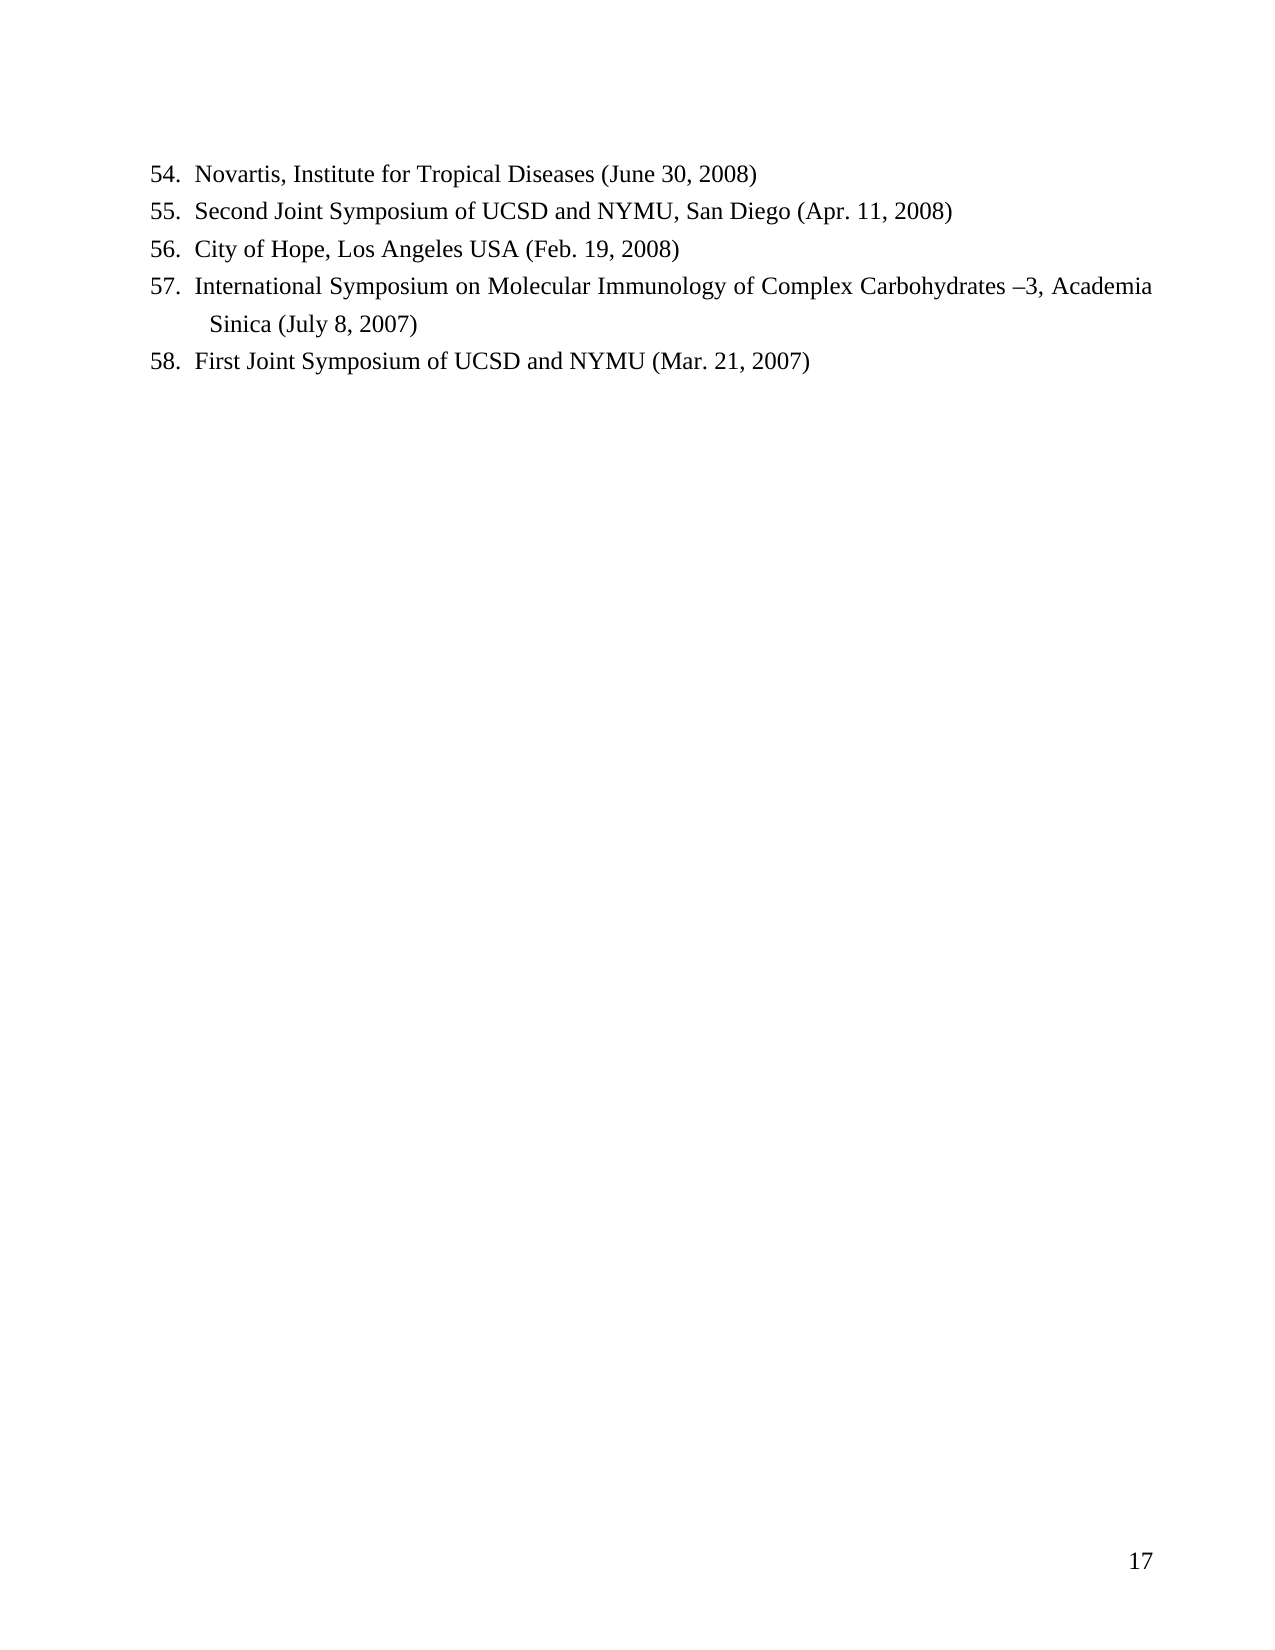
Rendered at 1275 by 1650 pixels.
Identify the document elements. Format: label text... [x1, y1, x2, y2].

list Novartis, Institute for Tropical Diseases (June 30, 2008) [150, 150, 1153, 187]
list City of Hope, Los Angeles USA (Feb. 19, 2008) [150, 225, 1153, 262]
list Second Joint Symposium of UCSD and NYMU, San Diego (Apr. 11, 2008) [150, 187, 1153, 225]
list First Joint Symposium of UCSD and NYMU (Mar. 21, 2007) [150, 337, 1153, 375]
list International Symposium on Molecular Immunology of Complex Carbohydrates –3, Academia Sinica (July 8, 2007) [150, 262, 1153, 337]
